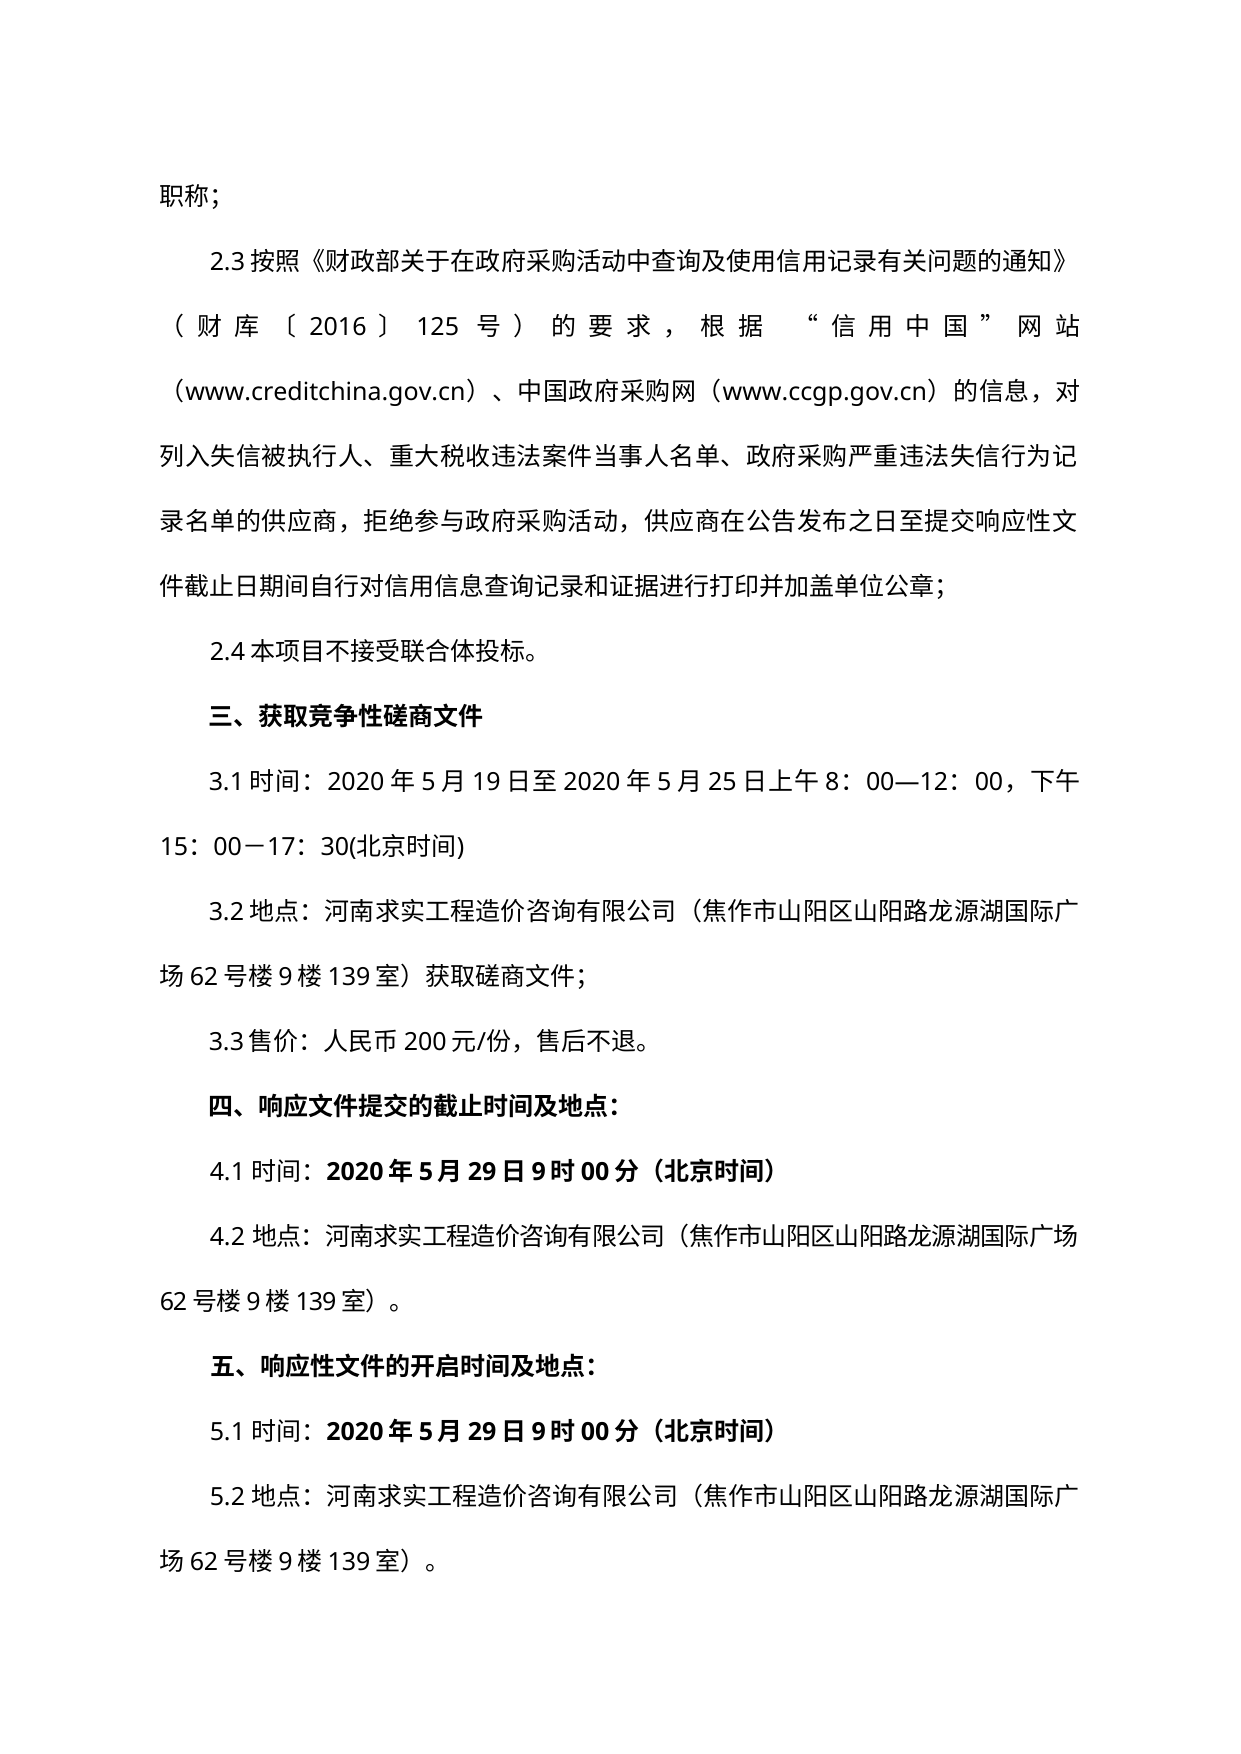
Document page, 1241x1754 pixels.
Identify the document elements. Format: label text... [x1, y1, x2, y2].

text 五、响应性文件的开启时间及地点： [159, 1332, 1081, 1397]
text 3.2地点：河南求实工程造价咨询有限公司（焦作市山阳区山阳路龙源湖国际广场62号楼9楼139室）获取磋商文件； [159, 877, 1081, 1007]
text 2.4本项目不接受联合体投标。 [159, 617, 1081, 682]
text 5.1 时间：2020年5月29日9时00分（北京时间） [159, 1397, 1081, 1462]
text 3.3售价：人民币200元/份，售后不退。 [159, 1007, 1081, 1072]
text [159, 162, 1081, 227]
text 3.1时间：2020年5月19日至2020年5月25日上午8：00—12：00，下午15：00－17：30(北京时间) [159, 747, 1081, 877]
text 4.2 地点：河南求实工程造价咨询有限公司（焦作市山阳区山阳路龙源湖国际广场62号楼9楼139室）。 [159, 1202, 1081, 1332]
text 4.1 时间：2020年5月29日9时00分（北京时间） [159, 1137, 1081, 1202]
text 四、响应文件提交的截止时间及地点： [159, 1072, 1081, 1137]
text 5.2 地点：河南求实工程造价咨询有限公司（焦作市山阳区山阳路龙源湖国际广场62号楼9楼139室）。 [159, 1462, 1081, 1592]
text 三、获取竞争性磋商文件 [159, 682, 1081, 747]
text 2.3按照《财政部关于在政府采购活动中查询及使用信用记录有关问题的通知》（财库〔2016〕125号）的要求，根据 “信用中国”网站（www.creditchina.gov.cn）、中国政府采购网（www.ccgp.gov.cn）的信息，对列入失信被执行人、重大税收违法案件当事人名单、政府采购严重违法失信行为记录名单的供应商，拒绝参与政府采购活动，供应商在公告发布之日至提交响应性文件截止日期间自行对信用信息查询记录和证据进行打印并加盖单位公章； [159, 227, 1081, 617]
